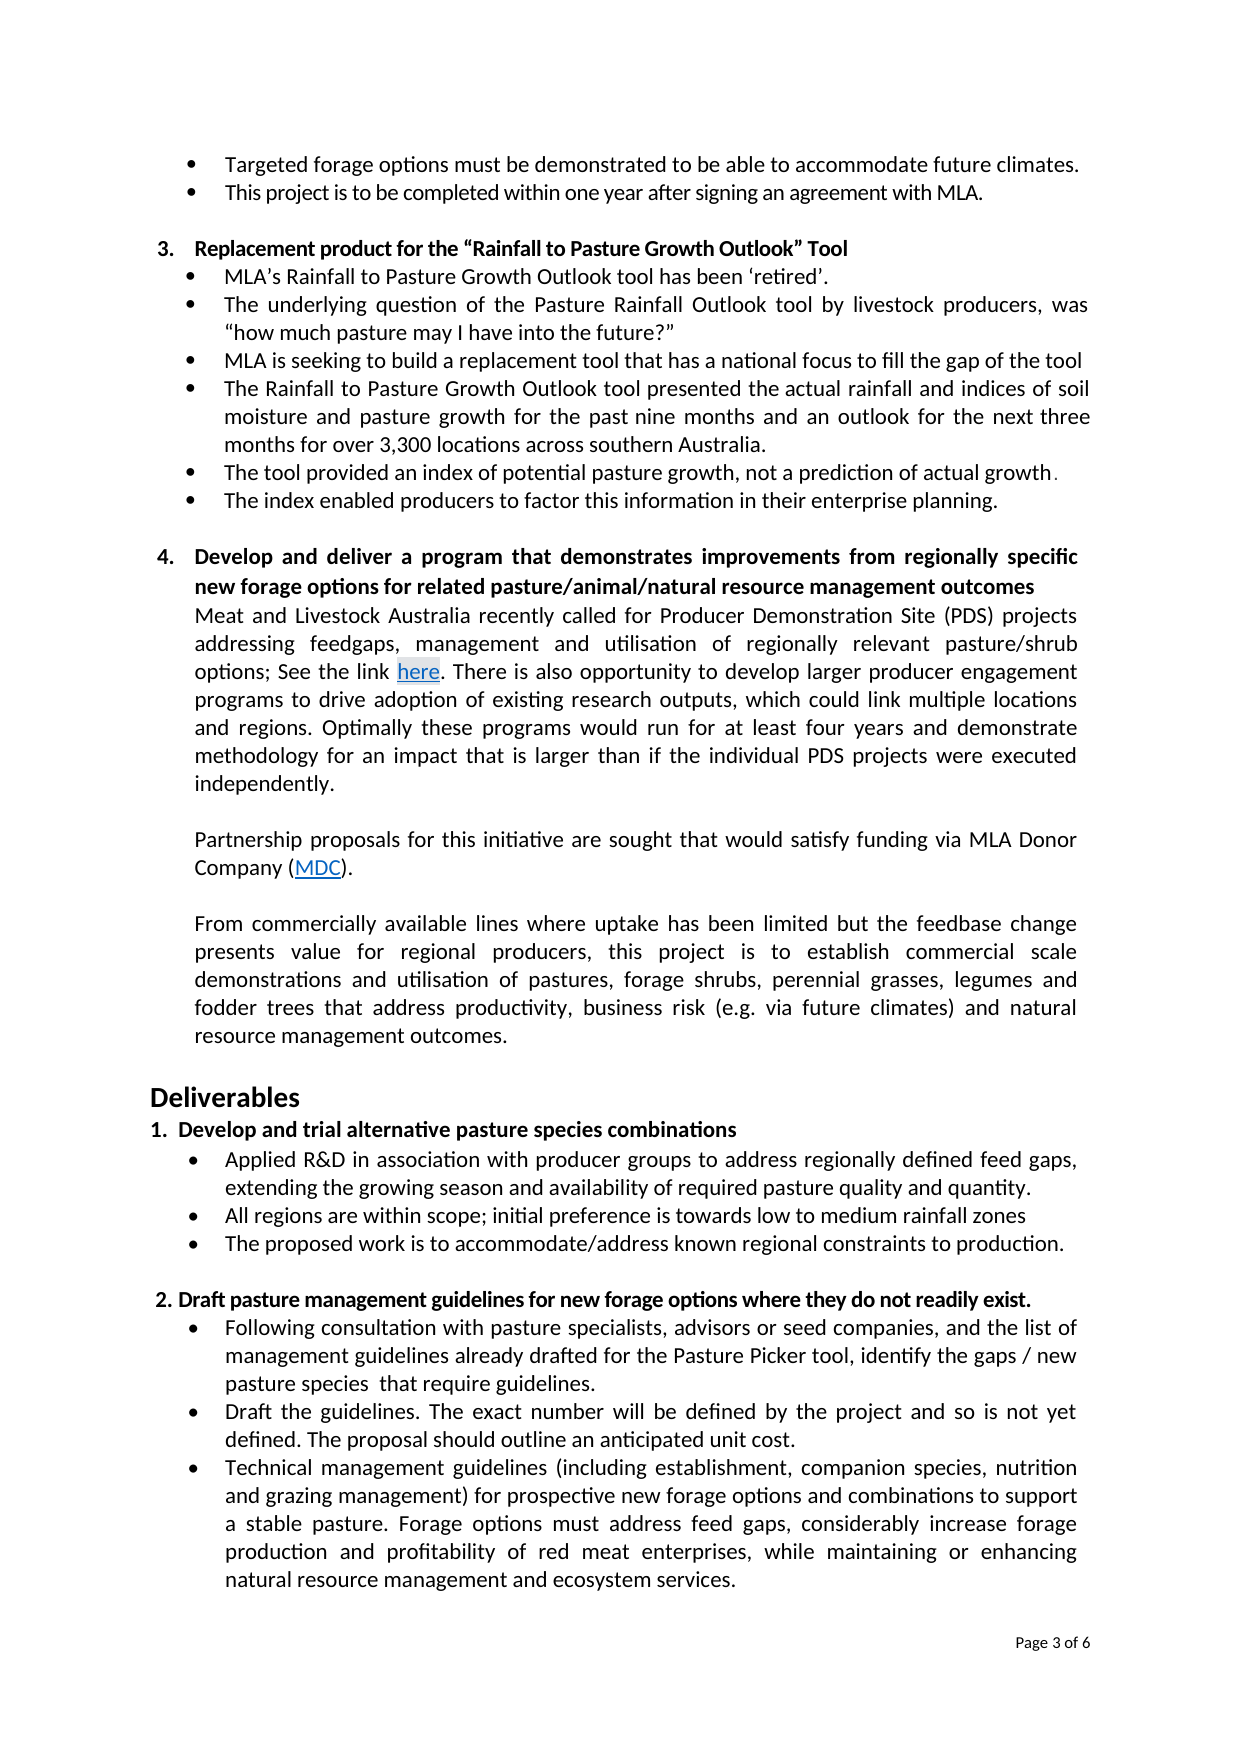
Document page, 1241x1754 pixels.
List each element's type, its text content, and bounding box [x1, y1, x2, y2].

list The Rainfall to Pasture Growth Outlook tool presented the actual rainfall and indices of soil moisture and pasture growth for the past nine months and an outlook for the next three months for over 3,300 locations across southern Australia. [186, 374, 1090, 458]
list MLA’s Rainfall to Pasture Growth Outlook tool has been ‘retired’. [186, 262, 1090, 290]
list Develop and deliver a program that demonstrates improvements from regionally specific new forage options for related pasture/animal/natural resource management outcomes [157, 542, 1079, 601]
list Technical management guidelines (including establishment, companion species, nutrition and grazing management) for prospective new forage options and combinations to support a stable pasture. Forage options must address feed gaps, considerably increase forage production and profitability of red meat enterprises, while maintaining or enhancing natural resource management and ecosystem services. [187, 1453, 1079, 1593]
list Following consultation with pasture specialists, advisors or seed companies, and the list of management guidelines already drafted for the Pasture Picker tool, identify the gaps / new pasture species that require guidelines. [187, 1313, 1079, 1397]
list The tool provided an index of potential pasture growth, not a prediction of actual growth. [186, 458, 1090, 486]
list The index enabled producers to factor this information in their enterprise planning. [186, 486, 1090, 514]
list Draft the guidelines. The exact number will be defined by the project and so is not yet defined. The proposal should outline an anticipated unit cost. [187, 1397, 1079, 1453]
list The underlying question of the Pasture Rainfall Outlook tool by livestock producers, was “how much pasture may I have into the future?” [186, 290, 1090, 346]
list 2. Draft pasture management guidelines for new forage options where they do not readily exist. [150, 1285, 1090, 1313]
list MLA is seeking to build a replacement tool that has a national focus to fill the gap of the tool [186, 346, 1090, 374]
text Meat and Livestock Australia recently called for Producer Demonstration Site (PDS) projects addressing feedgaps, management and utilisation of regionally relevant pasture/shrub options; See the link here. There is also opportunity to develop larger producer engagement programs to drive adoption of existing research outputs, which could link multiple locations and regions. Optimally these programs would run for at least four years and demonstrate methodology for an impact that is larger than if the individual PDS projects were executed independently. [194, 601, 1079, 797]
list All regions are within scope; initial preference is towards low to medium rainfall zones [187, 1201, 1079, 1229]
subtitle Deliverables [150, 1079, 1090, 1115]
list This project is to be completed within one year after signing an agreement with MLA. [187, 178, 1090, 206]
text Partnership proposals for this initiative are sought that would satisfy funding via MLA Donor Company (MDC). [194, 825, 1079, 881]
list Targeted forage options must be demonstrated to be able to accommodate future climates. [187, 150, 1090, 178]
list The proposed work is to accommodate/address known regional constraints to production. [187, 1229, 1079, 1257]
text From commercially available lines where uptake has been limited but the feedbase change presents value for regional producers, this project is to establish commercial scale demonstrations and utilisation of pastures, forage shrubs, perennial grasses, legumes and fodder trees that address productivity, business risk (e.g. via future climates) and natural resource management outcomes. [194, 909, 1079, 1049]
list Applied R&D in association with producer groups to address regionally defined feed gaps, extending the growing season and availability of required pasture quality and quantity. [187, 1145, 1079, 1201]
list Replacement product for the “Rainfall to Pasture Growth Outlook” Tool [157, 234, 1090, 262]
text 1. Develop and trial alternative pasture species combinations [150, 1115, 1090, 1143]
